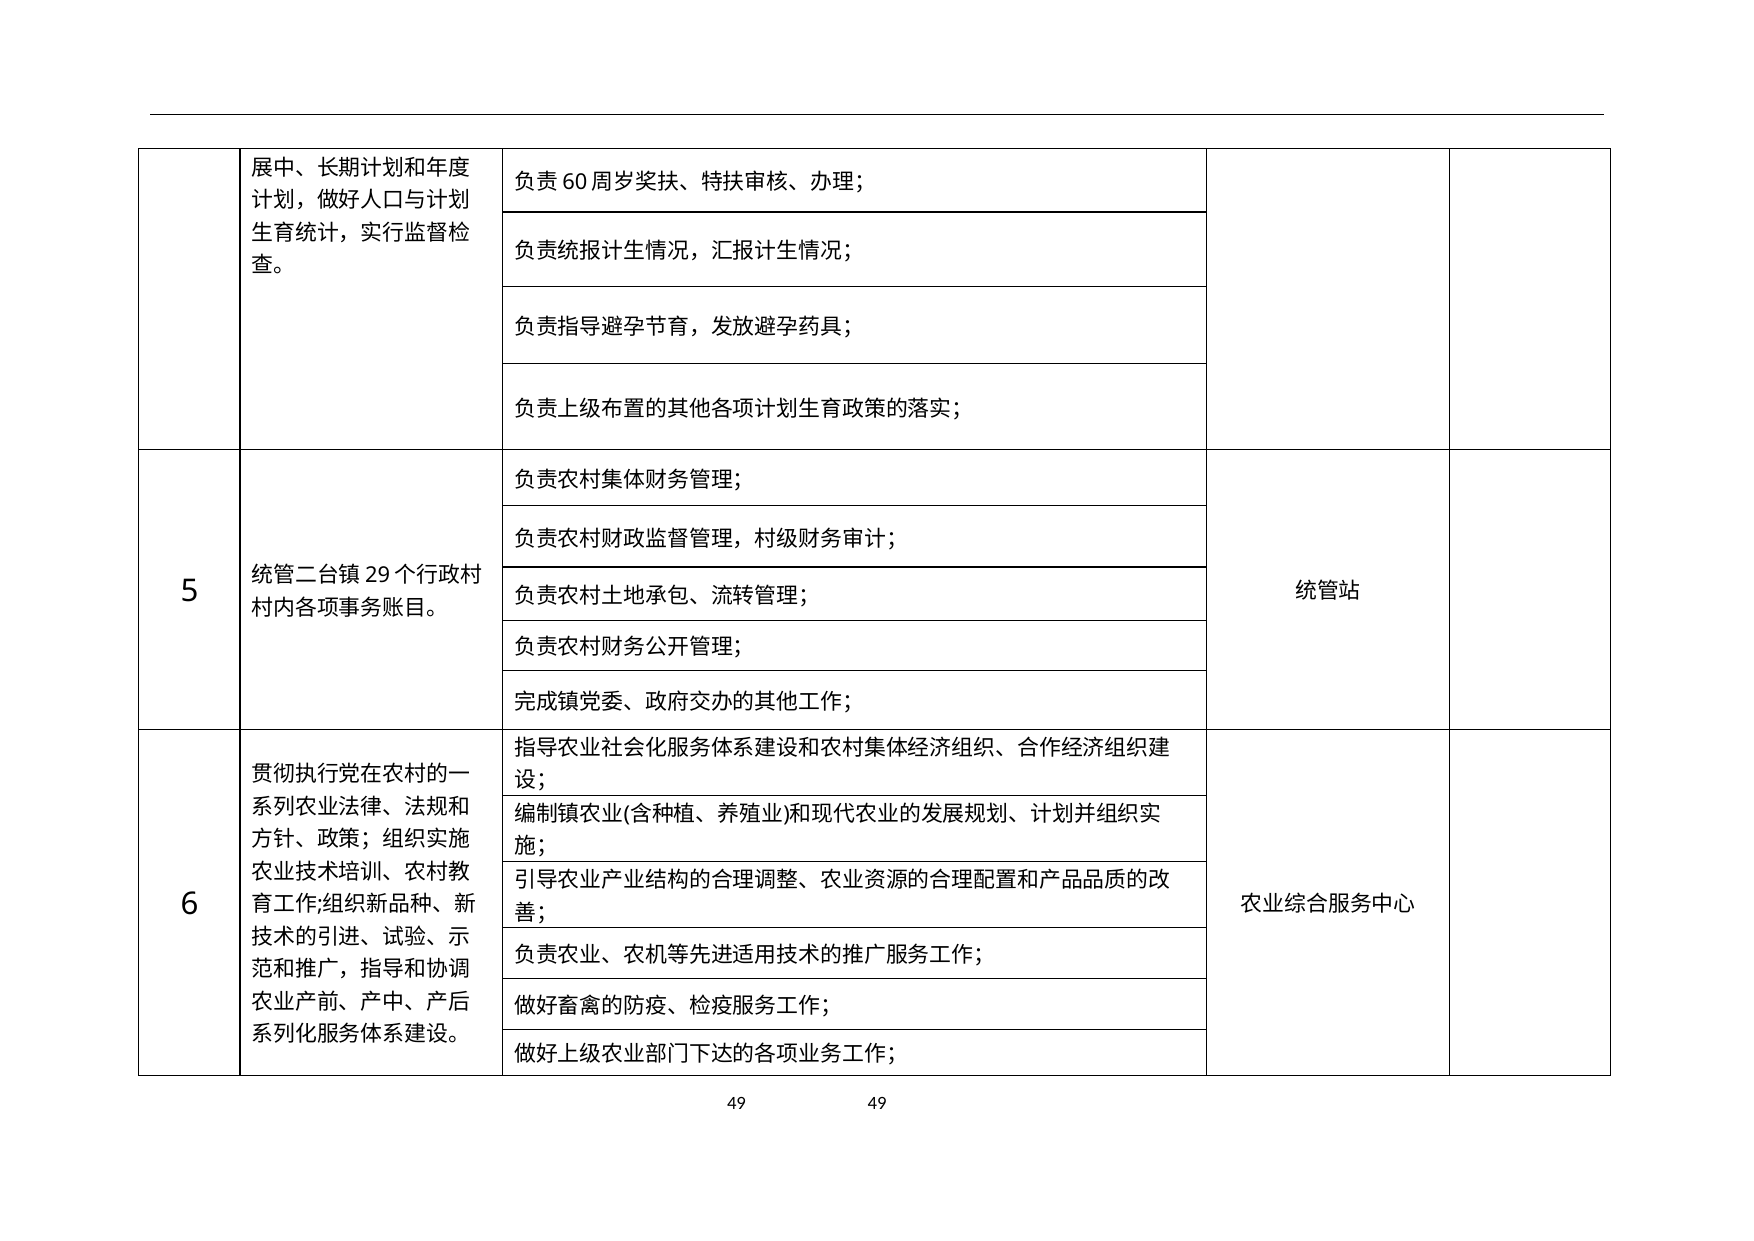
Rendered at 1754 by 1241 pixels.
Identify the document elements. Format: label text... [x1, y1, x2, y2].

table_cell 统管站 [1207, 450, 1449, 728]
table_cell [1450, 450, 1610, 728]
table_cell 编制镇农业(含种植、养殖业)和现代农业的发展规划、计划并组织实施； [503, 796, 1206, 861]
table_cell 负责农村土地承包、流转管理； [503, 568, 1206, 620]
table_cell 负责农村财政监督管理，村级财务审计； [503, 506, 1206, 566]
table_cell 负责农业、农机等先进适用技术的推广服务工作； [503, 928, 1206, 978]
table_cell 负责指导避孕节育，发放避孕药具； [503, 287, 1206, 363]
table_cell 负责农村财务公开管理； [503, 621, 1206, 669]
table_cell 5 [139, 450, 239, 728]
table_cell 负责60周岁奖扶、特扶审核、办理； [503, 149, 1206, 211]
table_cell 做好上级农业部门下达的各项业务工作； [503, 1030, 1206, 1074]
table_cell 统管二台镇29个行政村村内各项事务账目。 [241, 450, 502, 728]
table_cell 负责统报计生情况，汇报计生情况； [503, 213, 1206, 286]
table_cell 完成镇党委、政府交办的其他工作； [503, 671, 1206, 728]
table_cell 农业综合服务中心 [1207, 730, 1449, 1074]
table_cell 指导农业社会化服务体系建设和农村集体经济组织、合作经济组织建设； [503, 730, 1206, 794]
table_cell [1450, 730, 1610, 1074]
table_cell 贯彻执行党在农村的一系列农业法律、法规和方针、政策；组织实施农业技术培训、农村教育工作;组织新品种、新技术的引进、试验、示范和推广，指导和协调农业产前、产中、产后系列化服务体系建设。 [241, 730, 502, 1074]
table_cell 做好畜禽的防疫、检疫服务工作； [503, 979, 1206, 1028]
table_cell 负责农村集体财务管理； [503, 450, 1206, 505]
table_cell 引导农业产业结构的合理调整、农业资源的合理配置和产品品质的改善； [503, 862, 1206, 927]
table_cell 负责上级布置的其他各项计划生育政策的落实； [503, 364, 1206, 449]
table_cell 6 [139, 730, 239, 1074]
